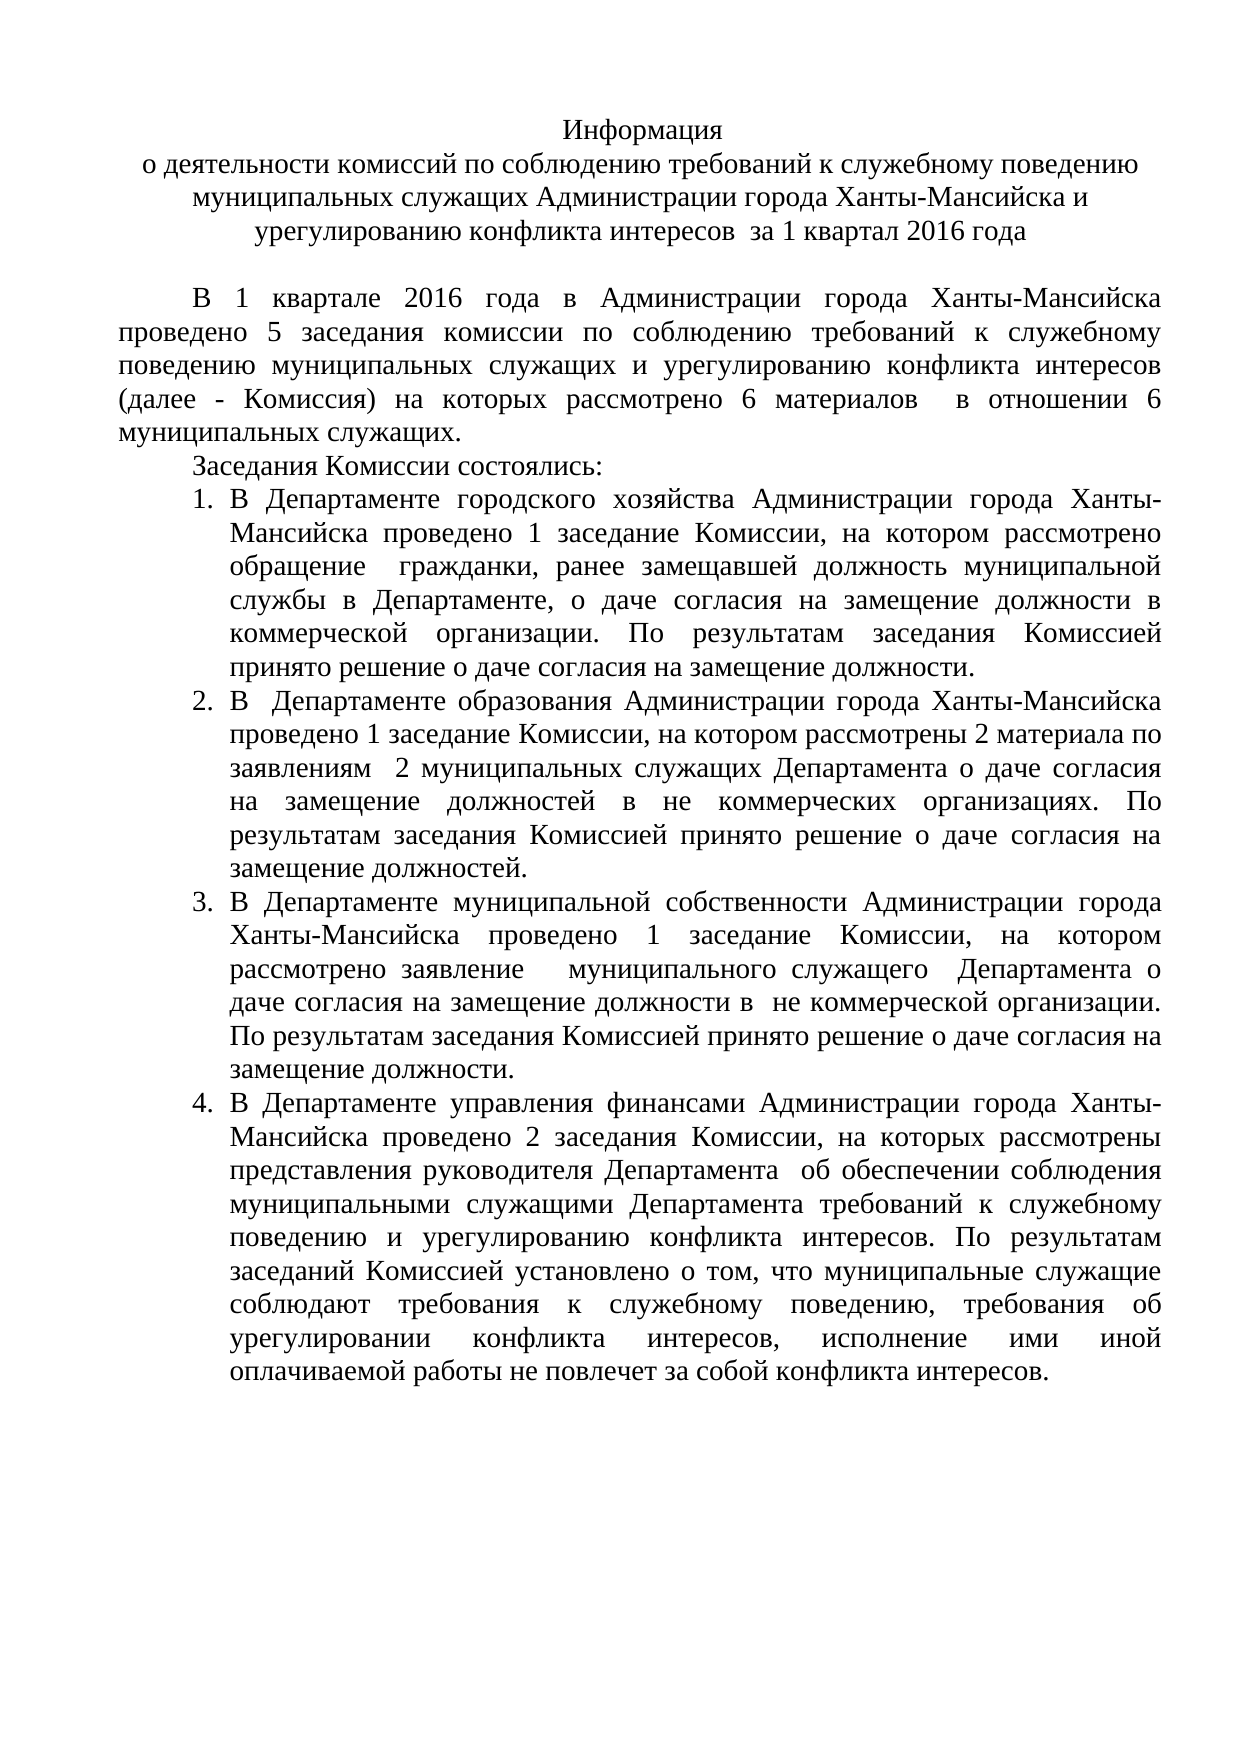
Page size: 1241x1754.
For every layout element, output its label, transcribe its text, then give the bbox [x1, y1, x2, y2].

list В Департаменте управления финансами Администрации города Ханты-Мансийска проведено 2 заседания Комиссии, на которых рассмотрены представления руководителя Департамента об обеспечении соблюдения муниципальными служащими Департамента требований к служебному поведению и урегулированию конфликта интересов. По результатам заседаний Комиссией установлено о том, что муниципальные служащие соблюдают требования к служебному поведению, требования об урегулировании конфликта интересов, исполнение ими иной оплачиваемой работы не повлечет за собой конфликта интересов. [192, 1085, 1162, 1387]
list В Департаменте муниципальной собственности Администрации города Ханты-Мансийска проведено 1 заседание Комиссии, на котором рассмотрено заявление муниципального служащего Департамента о даче согласия на замещение должности в не коммерческой организации. По результатам заседания Комиссией принято решение о даче согласия на замещение должности. [192, 884, 1162, 1085]
text Заседания Комиссии состоялись: [118, 448, 1162, 481]
text о деятельности комиссий по соблюдению требований к служебному поведению муниципальных служащих Администрации города Ханты-Мансийска и урегулированию конфликта интересов за 1 квартал 2016 года [118, 146, 1162, 247]
text В 1 квартале 2016 года в Администрации города Ханты-Мансийска проведено 5 заседания комиссии по соблюдению требований к служебному поведению муниципальных служащих и урегулированию конфликта интересов (далее - Комиссия) на которых рассмотрено 6 материалов в отношении 6 муниципальных служащих. [118, 280, 1162, 448]
title Информация [118, 112, 1167, 146]
list В Департаменте городского хозяйства Администрации города Ханты-Мансийска проведено 1 заседание Комиссии, на котором рассмотрено обращение гражданки, ранее замещавшей должность муниципальной службы в Департаменте, о даче согласия на замещение должности в коммерческой организации. По результатам заседания Комиссией принято решение о даче согласия на замещение должности. [192, 481, 1162, 683]
list В Департаменте образования Администрации города Ханты-Мансийска проведено 1 заседание Комиссии, на котором рассмотрены 2 материала по заявлениям 2 муниципальных служащих Департамента о даче согласия на замещение должностей в не коммерческих организациях. По результатам заседания Комиссией принято решение о даче согласия на замещение должностей. [192, 683, 1162, 884]
